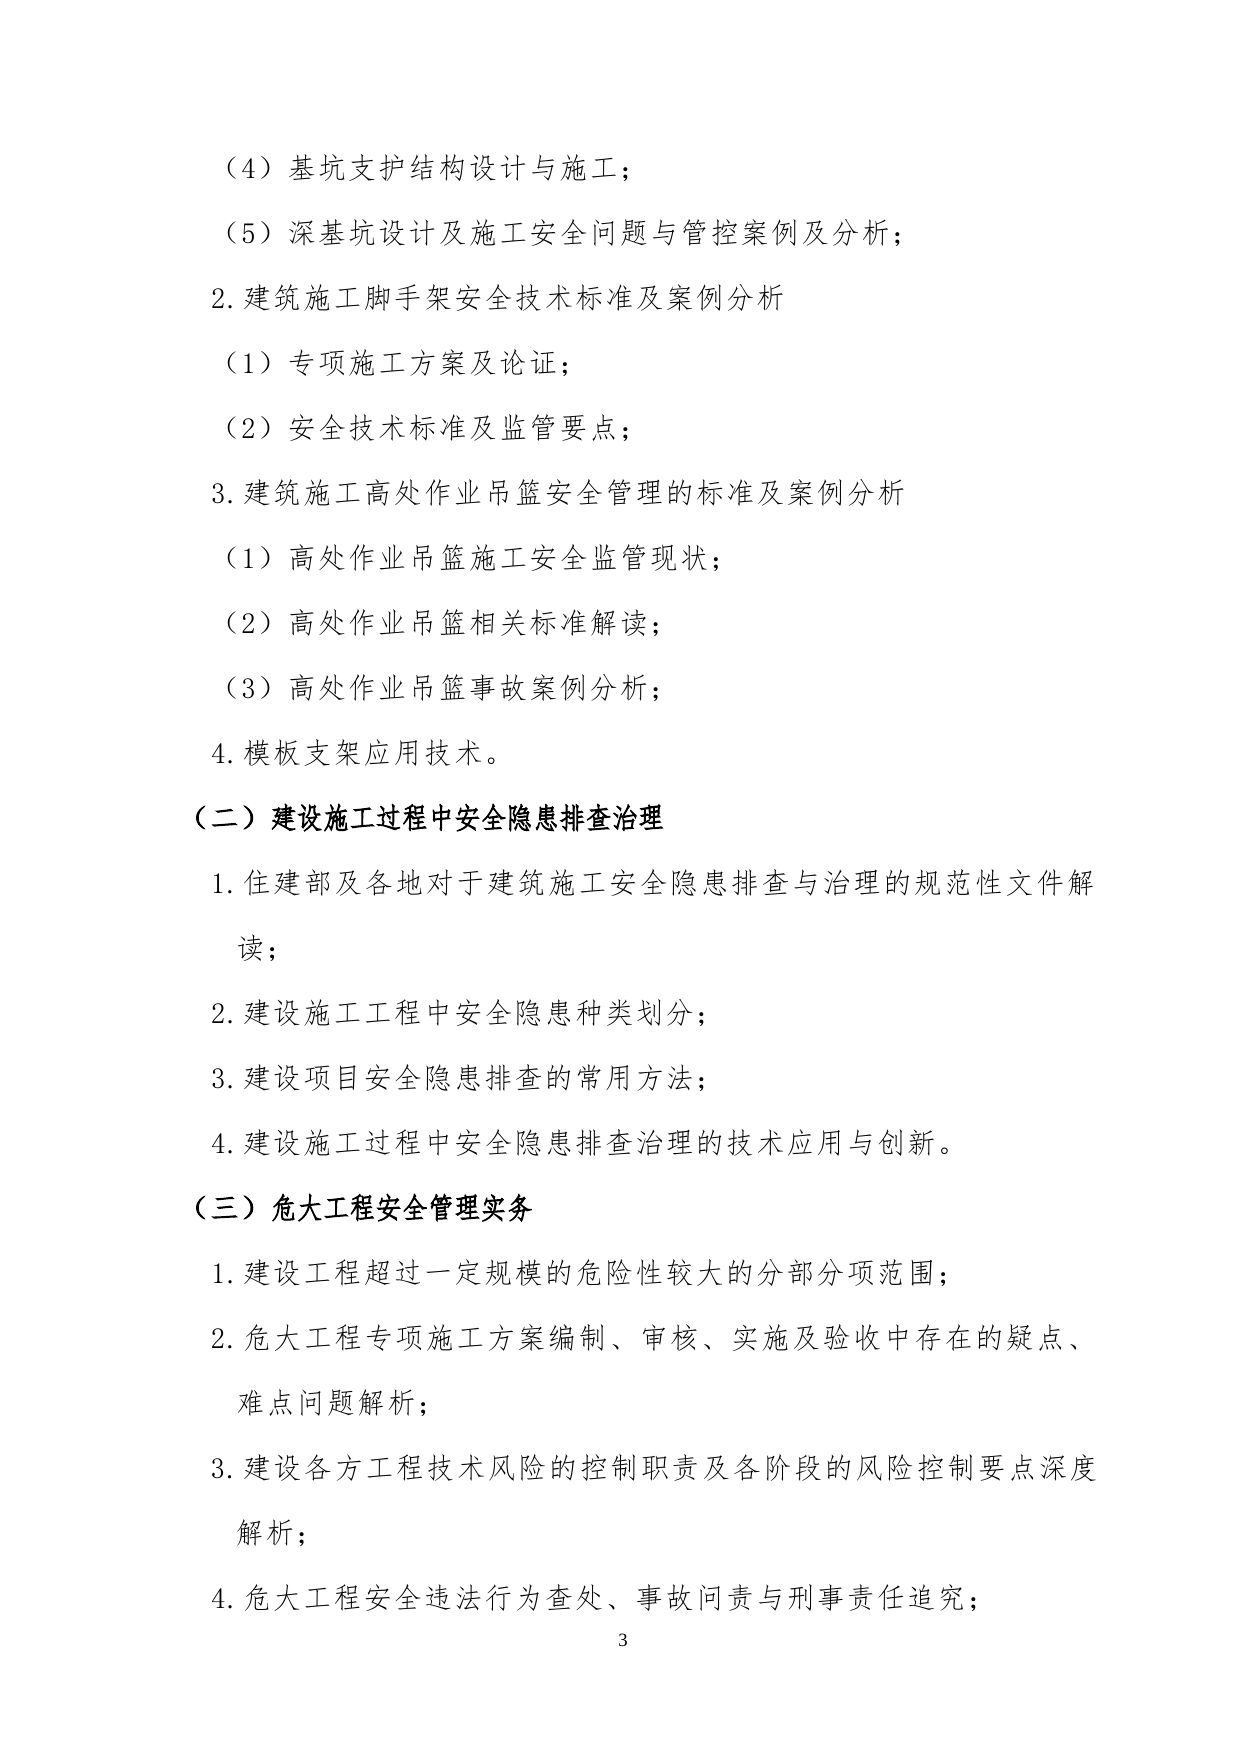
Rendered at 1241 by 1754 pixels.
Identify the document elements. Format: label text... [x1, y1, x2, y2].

text （2）安全技术标准及监管要点； [148, 393, 1098, 458]
text （三）危大工程安全管理实务 [148, 1173, 1098, 1238]
text 4.危大工程安全违法行为查处、事故问责与刑事责任追究； [148, 1563, 1098, 1628]
text （3）高处作业吊篮事故案例分析； [148, 653, 1098, 718]
text （4）基坑支护结构设计与施工； [148, 133, 1098, 198]
text （5）深基坑设计及施工安全问题与管控案例及分析； [148, 198, 1098, 263]
text 1.住建部及各地对于建筑施工安全隐患排查与治理的规范性文件解读； [211, 848, 1098, 978]
text （1）高处作业吊篮施工安全监管现状； [148, 523, 1098, 588]
text 3.建设各方工程技术风险的控制职责及各阶段的风险控制要点深度解析； [210, 1433, 1098, 1563]
text 3.建筑施工高处作业吊篮安全管理的标准及案例分析 [148, 458, 1098, 523]
text （二）建设施工过程中安全隐患排查治理 [148, 783, 1098, 848]
text 4.建设施工过程中安全隐患排查治理的技术应用与创新。 [148, 1108, 1098, 1173]
text （1）专项施工方案及论证； [148, 328, 1098, 393]
text 4.模板支架应用技术。 [148, 718, 1098, 783]
text 2.建筑施工脚手架安全技术标准及案例分析 [148, 263, 1098, 328]
text （2）高处作业吊篮相关标准解读； [148, 588, 1098, 653]
text 3.建设项目安全隐患排查的常用方法； [148, 1043, 1098, 1108]
text 2.危大工程专项施工方案编制、审核、实施及验收中存在的疑点、难点问题解析； [211, 1303, 1098, 1433]
text 1.建设工程超过一定规模的危险性较大的分部分项范围； [148, 1238, 1098, 1303]
text 2.建设施工工程中安全隐患种类划分； [148, 978, 1098, 1043]
